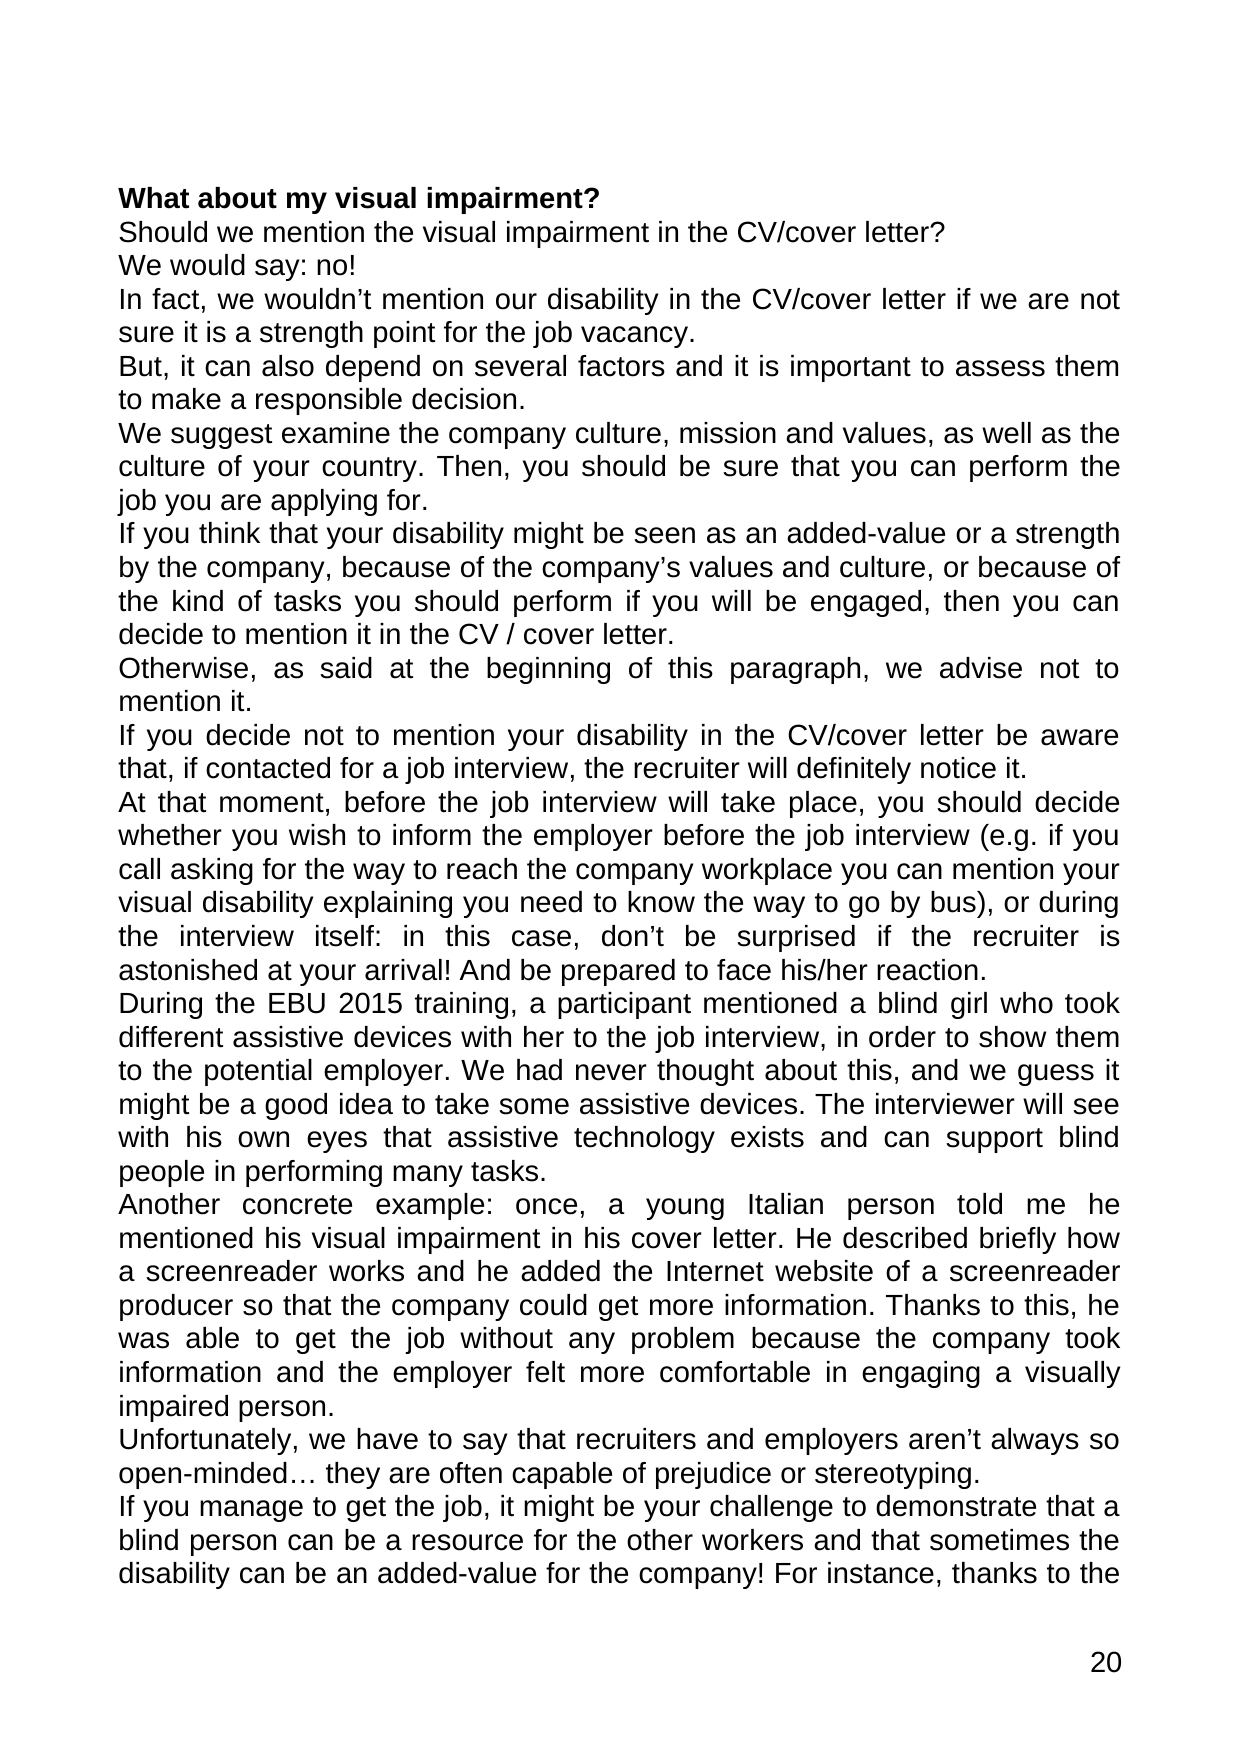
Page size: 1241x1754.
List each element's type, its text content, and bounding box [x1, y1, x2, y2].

text During the EBU 2015 training, a participant mentioned a blind girl who took different assistive devices with her to the job interview, in order to show them to the potential employer. We had never thought about this, and we guess it might be a good idea to take some assistive devices. The interviewer will see with his own eyes that assistive technology exists and can support blind people in performing many tasks. [118, 986, 1122, 1187]
text We suggest examine the company culture, mission and values, as well as the culture of your country. Then, you should be sure that you can perform the job you are applying for. [118, 416, 1122, 517]
text We would say: no! [118, 248, 1122, 282]
text If you decide not to mention your disability in the CV/cover letter be aware that, if contacted for a job interview, the recruiter will definitely notice it. [118, 718, 1122, 785]
text Otherwise, as said at the beginning of this paragraph, we advise not to mention it. [118, 651, 1122, 718]
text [118, 1489, 1122, 1590]
text Should we mention the visual impairment in the CV/cover letter? [118, 215, 1122, 248]
subtitle What about my visual impairment? [118, 181, 1122, 215]
text Unfortunately, we have to say that recruiters and employers aren’t always so open-minded… they are often capable of prejudice or stereotyping. [118, 1422, 1122, 1489]
text If you think that your disability might be seen as an added-value or a strength by the company, because of the company’s values and culture, or because of the kind of tasks you should perform if you will be engaged, then you can decide to mention it in the CV / cover letter. [118, 517, 1122, 651]
text At that moment, before the job interview will take place, you should decide whether you wish to inform the employer before the job interview (e.g. if you call asking for the way to reach the company workplace you can mention your visual disability explaining you need to know the way to go by bus), or during the interview itself: in this case, don’t be surprised if the recruiter is astonished at your arrival! And be prepared to face his/her reaction. [118, 785, 1122, 986]
text But, it can also depend on several factors and it is important to assess them to make a responsible decision. [118, 349, 1122, 416]
text Another concrete example: once, a young Italian person told me he mentioned his visual impairment in his cover letter. He described briefly how a screenreader works and he added the Internet website of a screenreader producer so that the company could get more information. Thanks to this, he was able to get the job without any problem because the company took information and the employer felt more comfortable in engaging a visually impaired person. [118, 1187, 1122, 1422]
text In fact, we wouldn’t mention our disability in the CV/cover letter if we are not sure it is a strength point for the job vacancy. [118, 282, 1122, 349]
